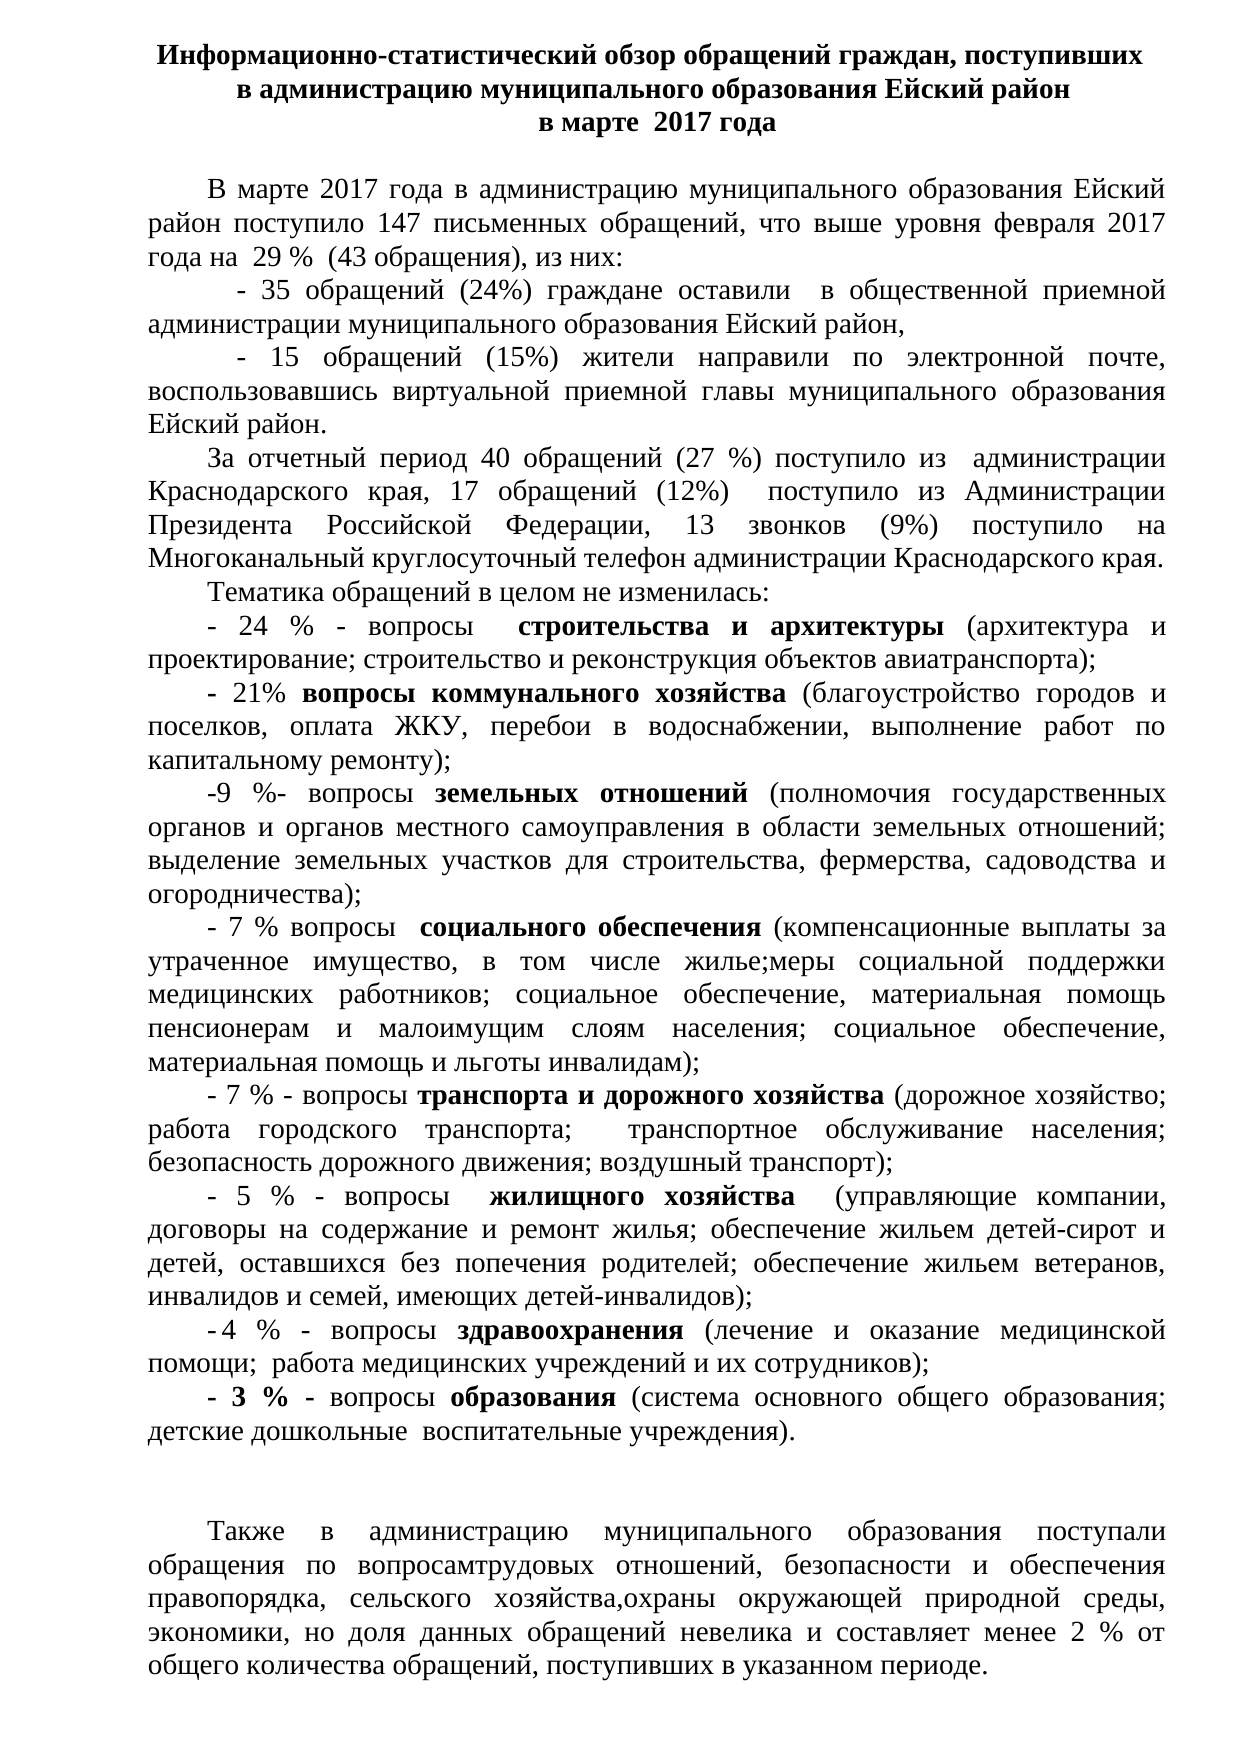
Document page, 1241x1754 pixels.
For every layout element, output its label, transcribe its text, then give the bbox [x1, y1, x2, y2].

text - 5 % - вопросы жилищного хозяйства (управляющие компании, договоры на содержание и ремонт жилья; обеспечение жильем детей-сирот и детей, оставшихся без попечения родителей; обеспечение жильем ветеранов, инвалидов и семей, имеющих детей-инвалидов); [148, 1178, 1167, 1312]
text Информационно-статистический обзор обращений граждан, поступивших в администрацию муниципального образования Ейский район в марте 2017 года [148, 37, 1167, 138]
text - 21% вопросы коммунального хозяйства (благоустройство городов и поселков, оплата ЖКУ, перебои в водоснабжении, выполнение работ по капитальному ремонту); [148, 675, 1167, 775]
text -9 %- вопросы земельных отношений (полномочия государственных органов и органов местного самоуправления в области земельных отношений; выделение земельных участков для строительства, фермерства, садоводства и огородничества); [148, 775, 1167, 909]
text - 15 обращений (15%) жители направили по электронной почте, воспользовавшись виртуальной приемной главы муниципального образования Ейский район. [148, 339, 1167, 440]
text В марте 2017 года в администрацию муниципального образования Ейский район поступило 147 письменных обращений, что выше уровня февраля 2017 года на 29 % (43 обращения), из них: [148, 172, 1167, 272]
text Также в администрацию муниципального образования поступали обращения по вопросамтрудовых отношений, безопасности и обеспечения правопорядка, сельского хозяйства,охраны окружающей природной среды, экономики, но доля данных обращений невелика и составляет менее 2 % от общего количества обращений, поступивших в указанном периоде. [148, 1513, 1167, 1681]
text - 3 % - вопросы образования (система основного общего образования; детские дошкольные воспитательные учреждения). [148, 1379, 1167, 1446]
text За отчетный период 40 обращений (27 %) поступило из администрации Краснодарского края, 17 обращений (12%) поступило из Администрации Президента Российской Федерации, 13 звонков (9%) поступило на Многоканальный круглосуточный телефон администрации Краснодарского края. [148, 440, 1167, 574]
text Тематика обращений в целом не изменилась: [148, 574, 1167, 608]
text - 35 обращений (24%) граждане оставили в общественной приемной администрации муниципального образования Ейский район, [148, 272, 1167, 339]
text - 24 % - вопросы строительства и архитектуры (архитектура и проектирование; строительство и реконструкция объектов авиатранспорта); [148, 608, 1167, 675]
text - 7 % вопросы социального обеспечения (компенсационные выплаты за утраченное имущество, в том числе жилье;меры социальной поддержки медицинских работников; социальное обеспечение, материальная помощь пенсионерам и малоимущим слоям населения; социальное обеспечение, материальная помощь и льготы инвалидам); [148, 909, 1167, 1077]
text - 4 % - вопросы здравоохранения (лечение и оказание медицинской помощи; работа медицинских учреждений и их сотрудников); [148, 1312, 1167, 1379]
text - 7 % - вопросы транспорта и дорожного хозяйства (дорожное хозяйство; работа городского транспорта; транспортное обслуживание населения; безопасность дорожного движения; воздушный транспорт); [148, 1077, 1167, 1178]
